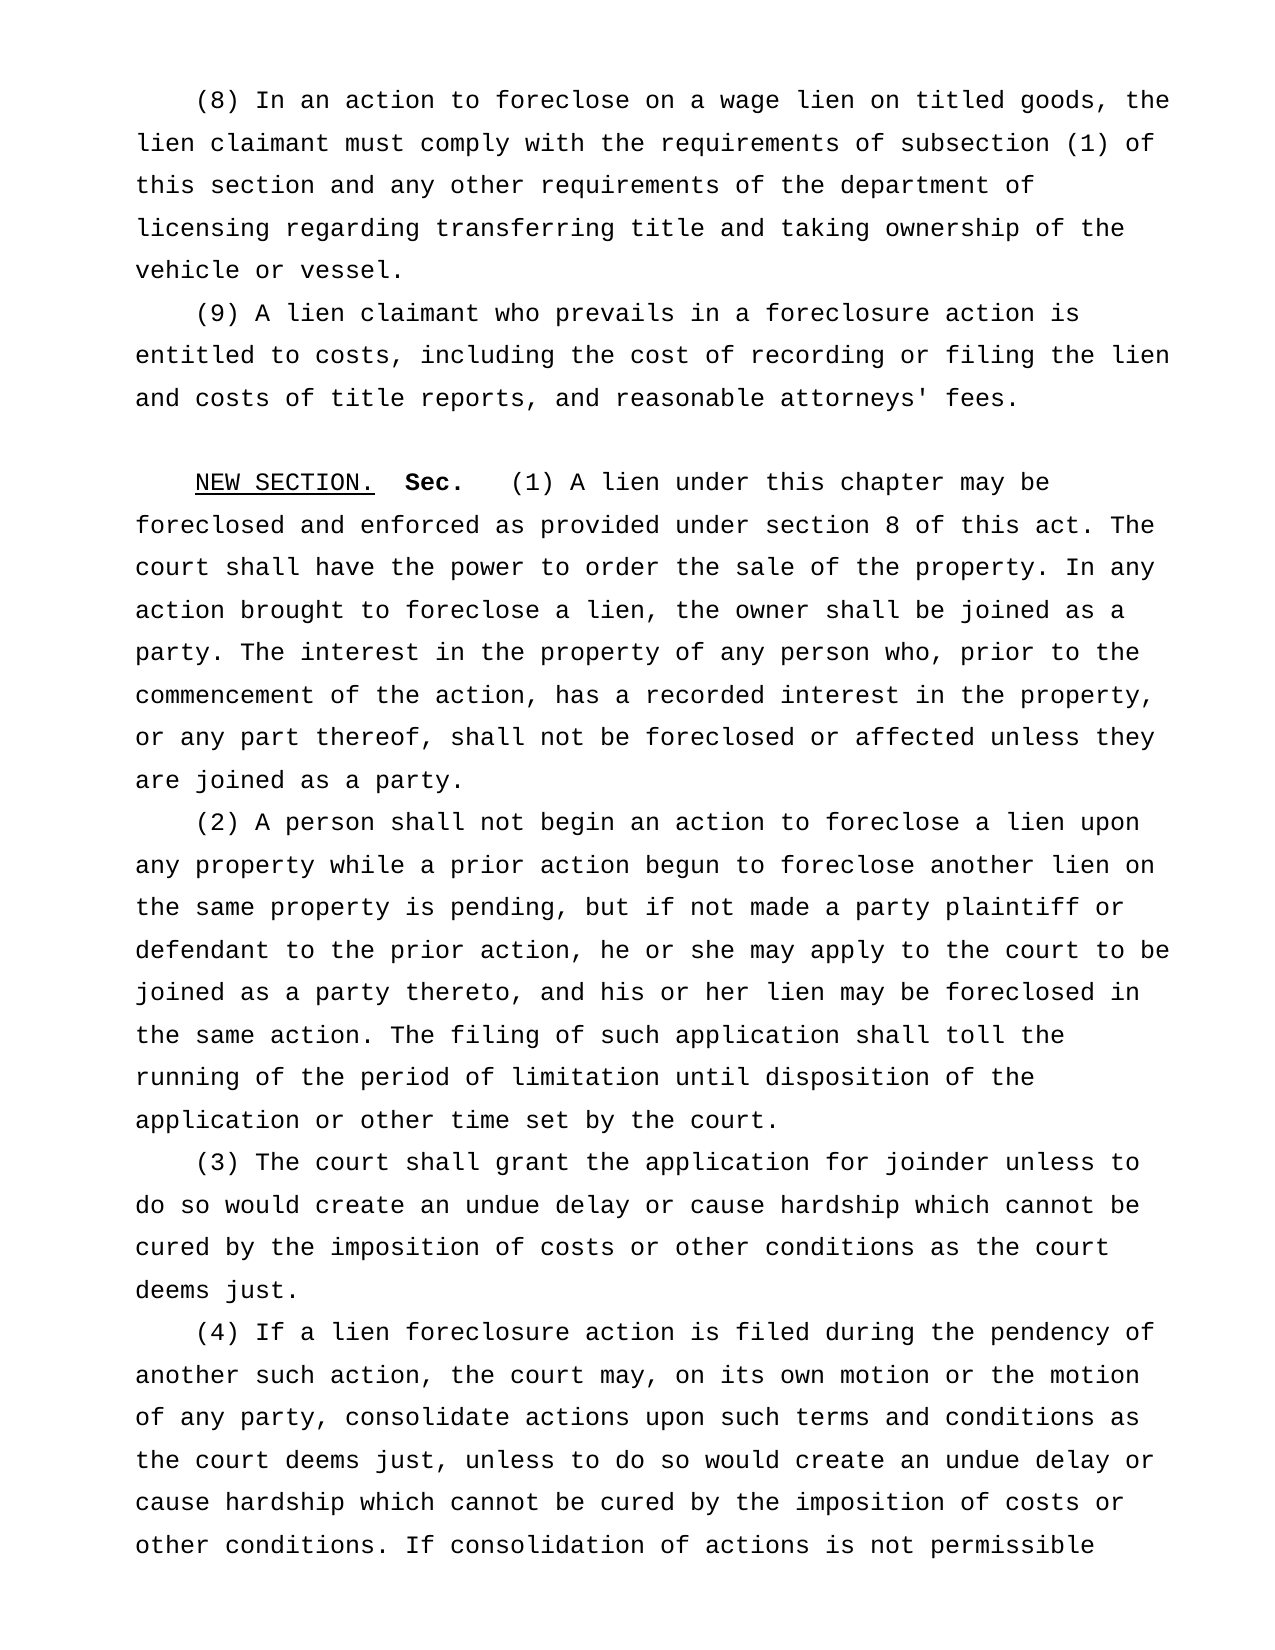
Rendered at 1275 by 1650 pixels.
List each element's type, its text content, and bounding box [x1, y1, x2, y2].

text (3) The court shall grant the application for joinder unless to do so would create an undue delay or cause hardship which cannot be cured by the imposition of costs or other conditions as the court deems just. [135, 1137, 1170, 1307]
text (8) In an action to foreclose on a wage lien on titled goods, the lien claimant must comply with the requirements of subsection (1) of this section and any other requirements of the department of licensing regarding transferring title and taking ownership of the vehicle or vessel. [135, 75, 1170, 287]
text NEW SECTION. Sec. (1) A lien under this chapter may be foreclosed and enforced as provided under section 8 of this act. The court shall have the power to order the sale of the property. In any action brought to foreclose a lien, the owner shall be joined as a party. The interest in the property of any person who, prior to the commencement of the action, has a recorded interest in the property, or any part thereof, shall not be foreclosed or affected unless they are joined as a party. [135, 457, 1170, 797]
text (2) A person shall not begin an action to foreclose a lien upon any property while a prior action begun to foreclose another lien on the same property is pending, but if not made a party plaintiff or defendant to the prior action, he or she may apply to the court to be joined as a party thereto, and his or her lien may be foreclosed in the same action. The filing of such application shall toll the running of the period of limitation until disposition of the application or other time set by the court. [135, 797, 1170, 1137]
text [135, 1307, 1170, 1562]
text (9) A lien claimant who prevails in a foreclosure action is entitled to costs, including the cost of recording or filing the lien and costs of title reports, and reasonable attorneys' fees. [135, 287, 1170, 415]
